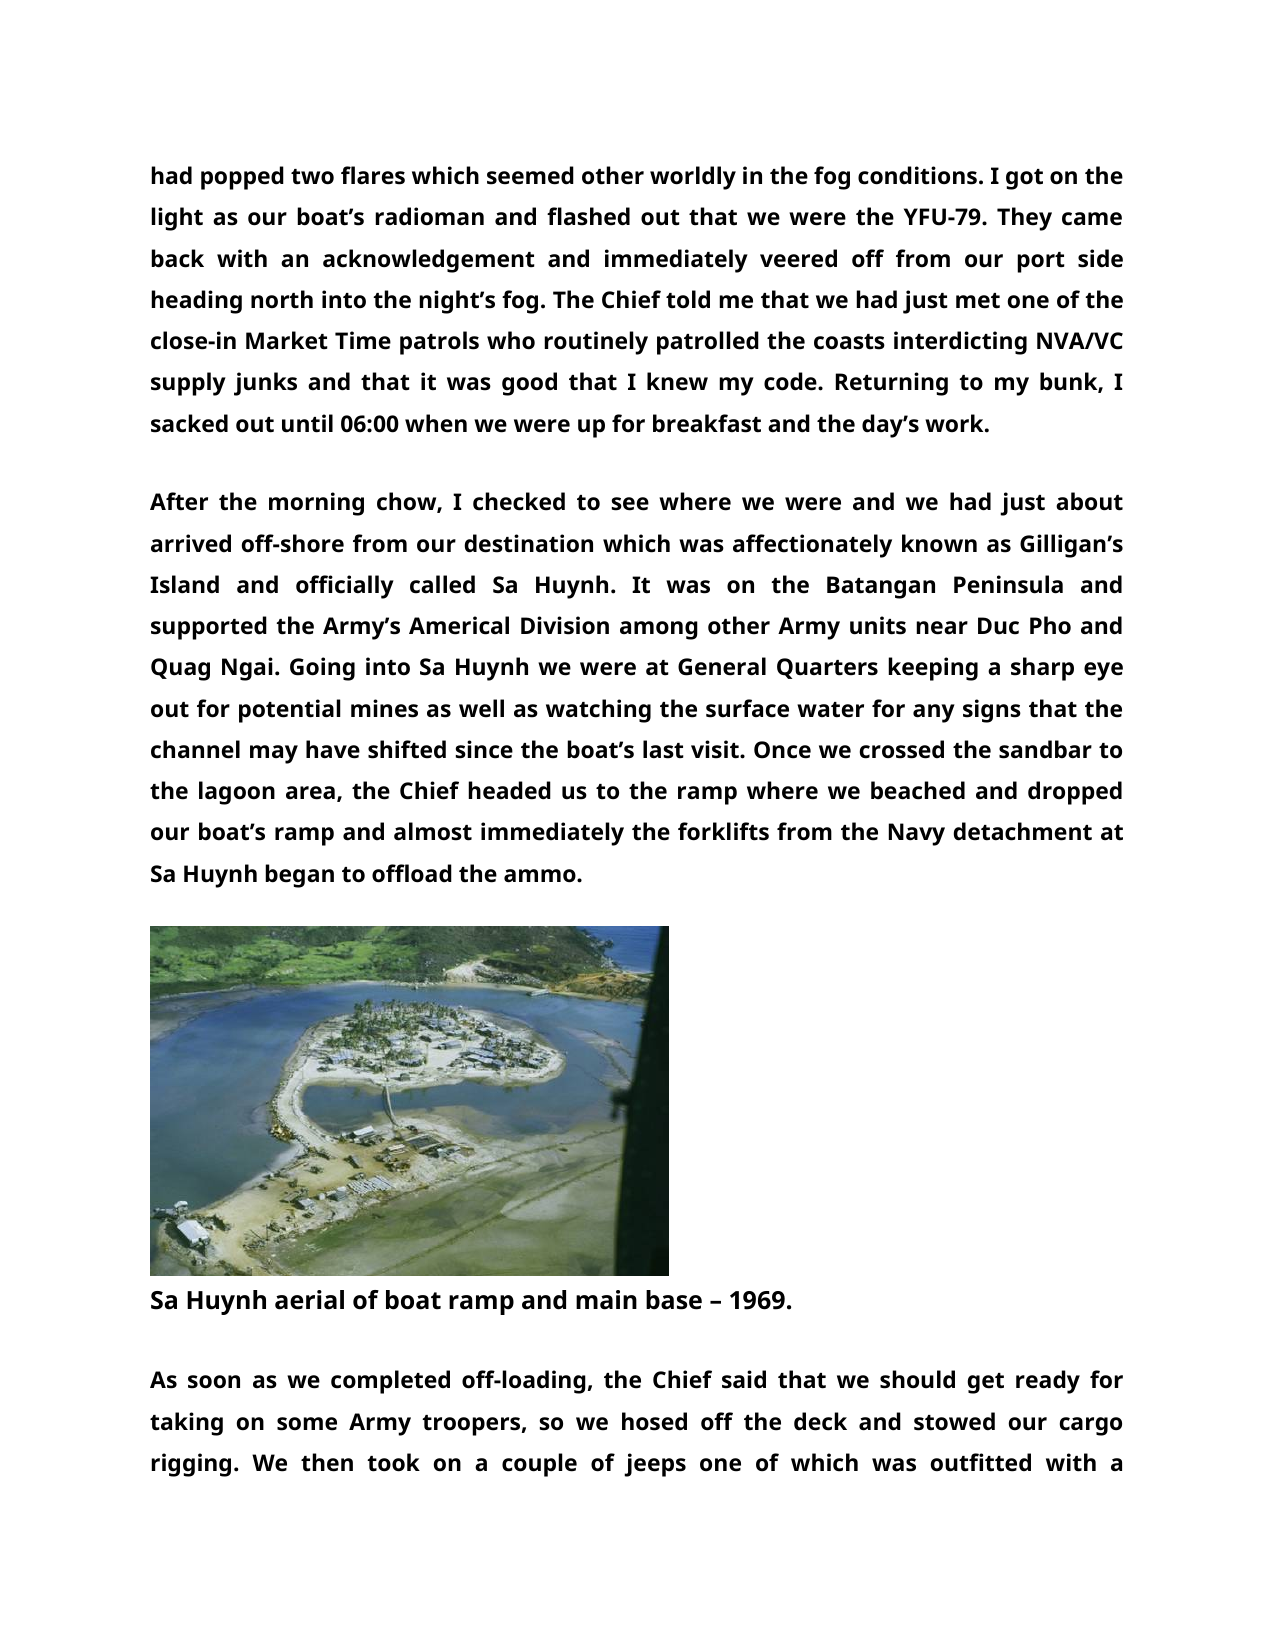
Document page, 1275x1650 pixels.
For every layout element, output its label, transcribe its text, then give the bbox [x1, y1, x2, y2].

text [150, 150, 1125, 439]
text After the morning chow, I checked to see where we were and we had just about arrived off-shore from our destination which was affectionately known as Gilligan’s Island and officially called Sa Huynh. It was on the Batangan Peninsula and supported the Army’s Americal Division among other Army units near Duc Pho and Quag Ngai. Going into Sa Huynh we were at General Quarters keeping a sharp eye out for potential mines as well as watching the surface water for any signs that the channel may have shifted since the boat’s last visit. Once we crossed the sandbar to the lagoon area, the Chief headed us to the ramp where we beached and dropped our boat’s ramp and almost immediately the forklifts from the Navy detachment at Sa Huynh began to offload the ammo. [150, 476, 1125, 889]
picture [150, 926, 669, 1276]
text Sa Huynh aerial of boat ramp and main base – 1969. [150, 1276, 1125, 1317]
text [150, 1354, 1125, 1478]
